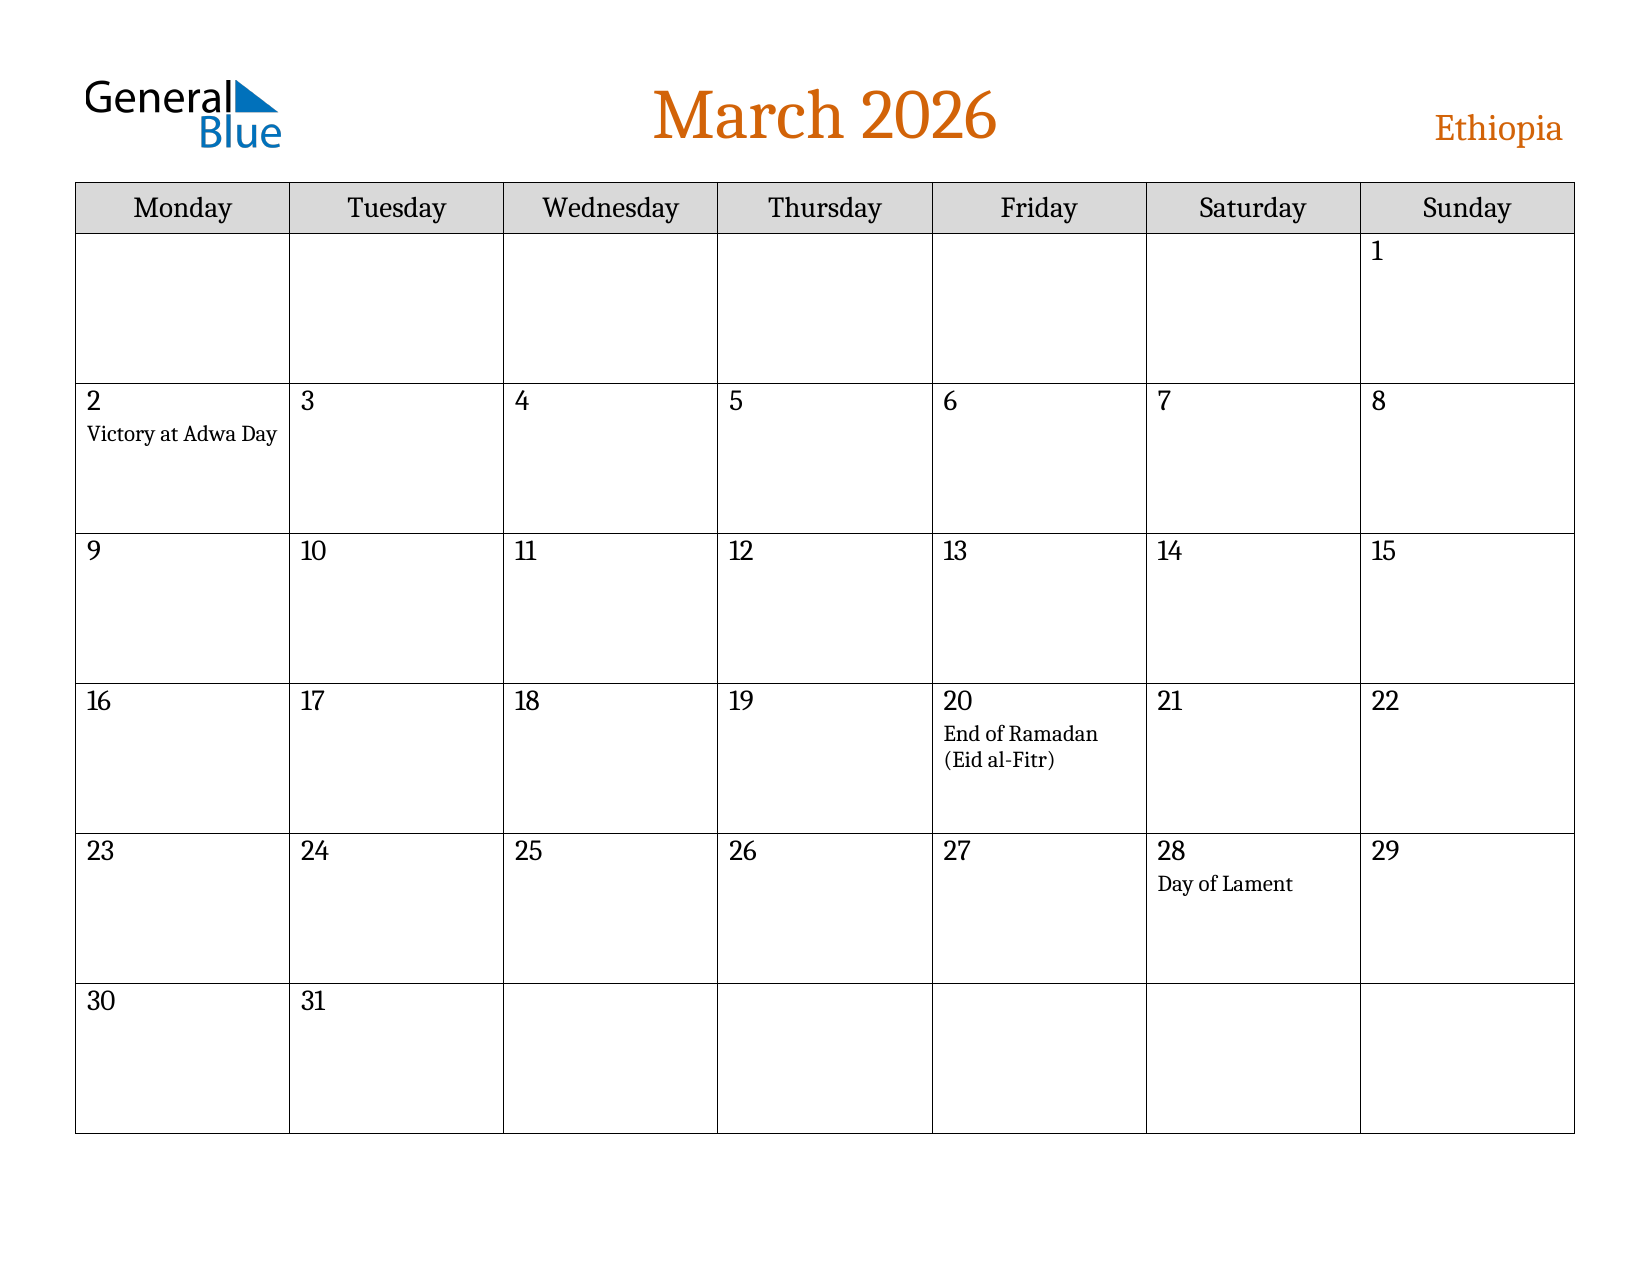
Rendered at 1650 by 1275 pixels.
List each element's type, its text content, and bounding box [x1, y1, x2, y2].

table_cell [504, 234, 717, 270]
table_cell [290, 870, 503, 983]
table_header Ethiopia [1146, 75, 1574, 182]
table_cell [1361, 270, 1574, 383]
table_cell 8 [1361, 384, 1574, 420]
table_cell [76, 570, 289, 683]
table_cell [290, 420, 503, 533]
table_cell 28 [1147, 834, 1360, 870]
table_cell 12 [718, 534, 932, 570]
table_cell 11 [504, 534, 717, 570]
table_cell Friday [933, 183, 1146, 233]
table_cell [718, 420, 932, 533]
table_cell Monday [76, 183, 289, 233]
table_cell 1 [1361, 234, 1574, 270]
picture [86, 80, 281, 148]
table_cell [504, 420, 717, 533]
table_cell [504, 1020, 717, 1133]
table_cell [718, 1020, 932, 1133]
table_cell [933, 570, 1146, 683]
table_cell 7 [1147, 384, 1360, 420]
table_cell [1361, 870, 1574, 983]
table_cell [933, 234, 1146, 270]
table_cell Day of Lament [1147, 870, 1360, 983]
table_cell [1147, 720, 1360, 833]
table_cell [1361, 570, 1574, 683]
table_cell [933, 870, 1146, 983]
table_cell [933, 1020, 1146, 1133]
table_cell [504, 984, 717, 1020]
table_cell [504, 270, 717, 383]
table_cell 5 [718, 384, 932, 420]
table_cell 20 [933, 684, 1146, 720]
table_cell 16 [76, 684, 289, 720]
table_cell [1147, 420, 1360, 533]
table_cell [718, 570, 932, 683]
table_cell [1147, 234, 1360, 270]
table_cell [1147, 984, 1360, 1020]
table_cell 27 [933, 834, 1146, 870]
table_cell [718, 270, 932, 383]
table_cell 19 [718, 684, 932, 720]
table_cell 26 [718, 834, 932, 870]
table_cell [76, 1020, 289, 1133]
table_cell Wednesday [504, 183, 717, 233]
table_cell 17 [290, 684, 503, 720]
table_cell [1361, 984, 1574, 1020]
table_cell 31 [290, 984, 503, 1020]
table_cell [76, 234, 289, 270]
table_cell 23 [76, 834, 289, 870]
table_cell 25 [504, 834, 717, 870]
table_cell [1147, 270, 1360, 383]
table_cell Tuesday [290, 183, 503, 233]
table_cell [76, 270, 289, 383]
table_cell 6 [933, 384, 1146, 420]
table_cell 9 [76, 534, 289, 570]
table_cell 24 [290, 834, 503, 870]
table_cell [290, 1020, 503, 1133]
table_cell 10 [290, 534, 503, 570]
table_cell [290, 720, 503, 833]
table_cell 2 [76, 384, 289, 420]
table_cell [933, 984, 1146, 1020]
table_cell [1147, 570, 1360, 683]
table_cell [1361, 1020, 1574, 1133]
table_cell 13 [933, 534, 1146, 570]
table_cell [718, 720, 932, 833]
table_cell [718, 870, 932, 983]
table_cell 21 [1147, 684, 1360, 720]
table_cell [504, 570, 717, 683]
table_header [76, 75, 503, 182]
table_cell [504, 870, 717, 983]
table_cell End of Ramadan (Eid al-Fitr) [933, 720, 1146, 833]
table_cell [76, 720, 289, 833]
table_cell [290, 270, 503, 383]
table_cell [933, 270, 1146, 383]
table_header March 2026 [504, 75, 1146, 182]
table_cell [1147, 1020, 1360, 1133]
table_cell 15 [1361, 534, 1574, 570]
table_cell [76, 870, 289, 983]
table_cell 22 [1361, 684, 1574, 720]
table_cell [1361, 720, 1574, 833]
table_cell [290, 570, 503, 683]
table_cell 18 [504, 684, 717, 720]
table_cell 30 [76, 984, 289, 1020]
table_cell 14 [1147, 534, 1360, 570]
table_cell [933, 420, 1146, 533]
table_cell 29 [1361, 834, 1574, 870]
table_cell 4 [504, 384, 717, 420]
table_cell [504, 720, 717, 833]
table_cell Thursday [718, 183, 932, 233]
table_cell Victory at Adwa Day [76, 420, 289, 533]
table_cell [290, 234, 503, 270]
table_cell [1361, 420, 1574, 533]
table_cell 3 [290, 384, 503, 420]
table_cell [718, 234, 932, 270]
table_cell Sunday [1361, 183, 1574, 233]
table_cell Saturday [1147, 183, 1360, 233]
table_cell [718, 984, 932, 1020]
